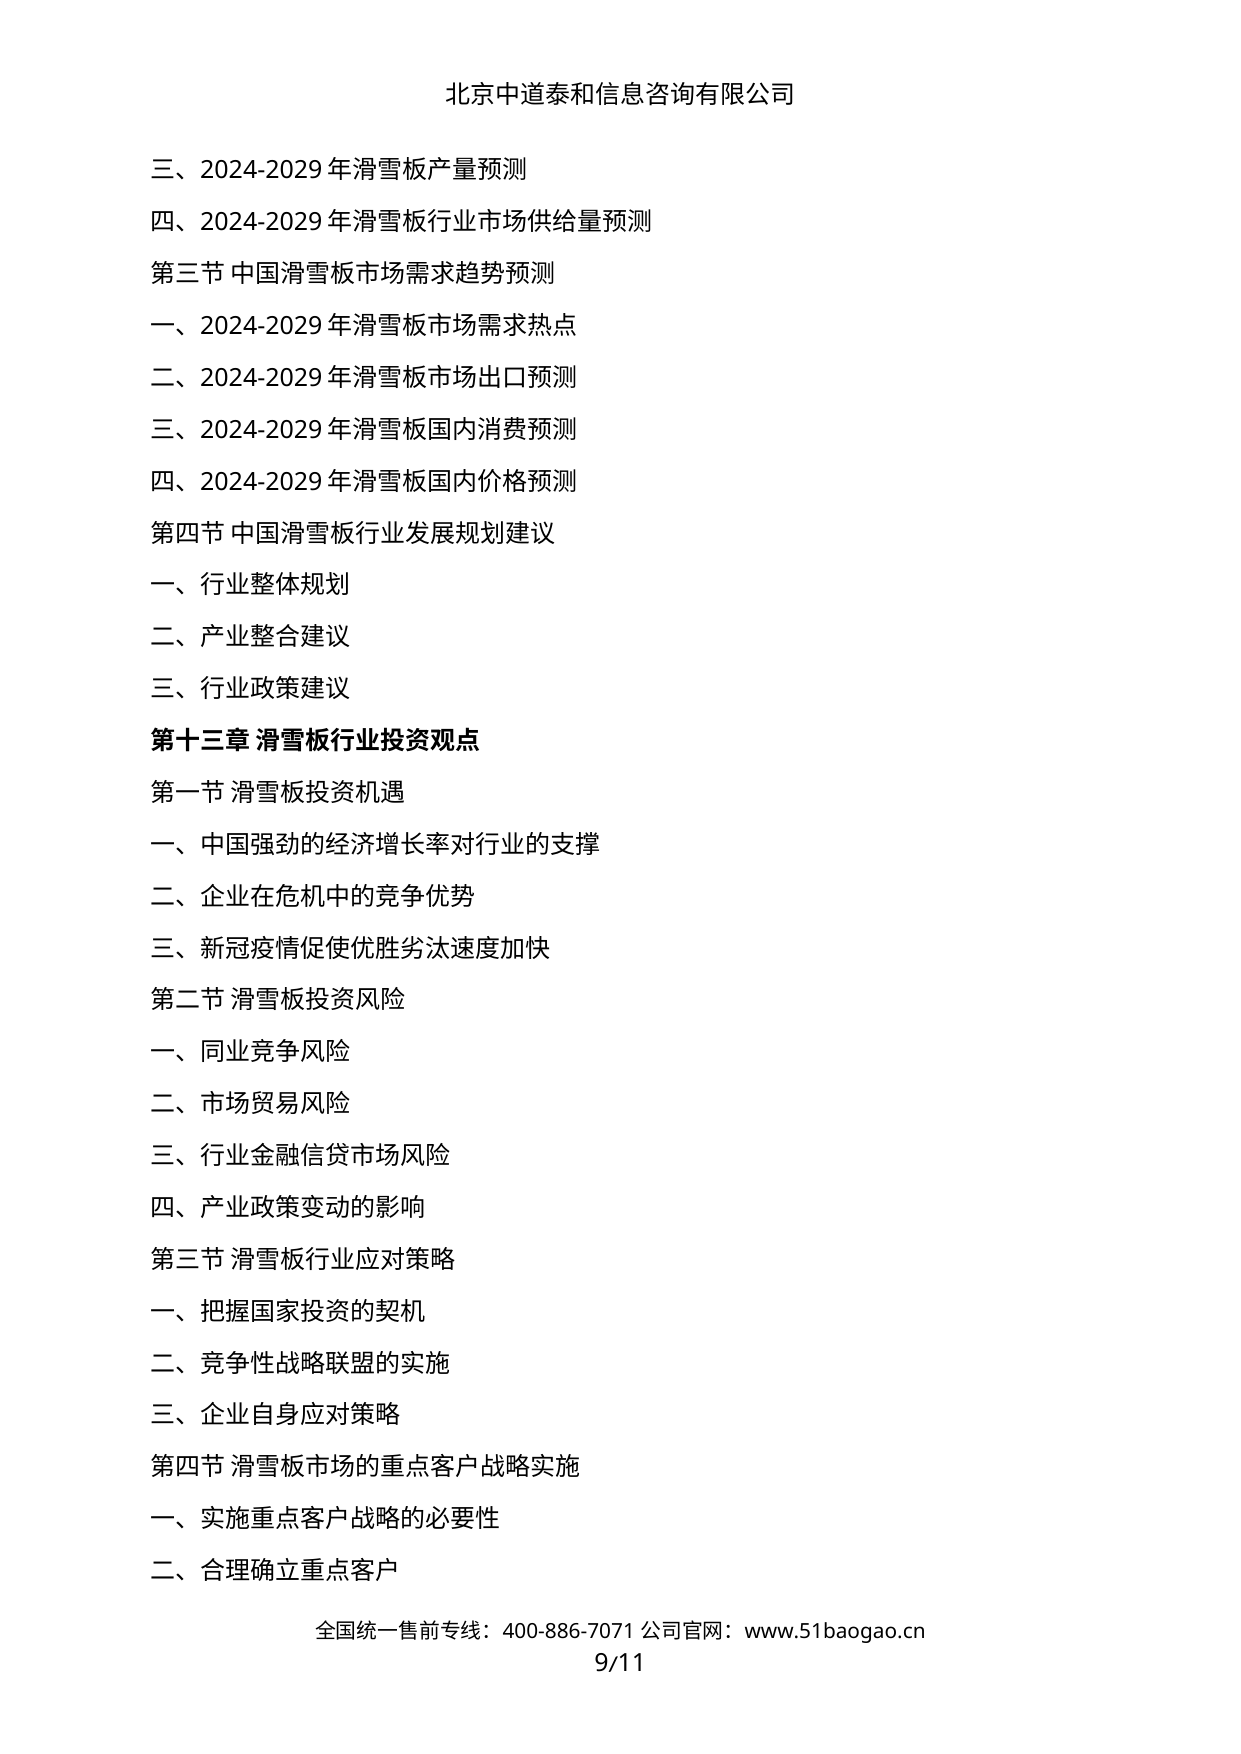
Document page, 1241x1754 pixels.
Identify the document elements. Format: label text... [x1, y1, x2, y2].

text 一、实施重点客户战略的必要性 [150, 1499, 1090, 1535]
text 第二节 滑雪板投资风险 [150, 980, 1090, 1016]
text 三、企业自身应对策略 [150, 1395, 1090, 1431]
text 第四节 滑雪板市场的重点客户战略实施 [150, 1447, 1090, 1483]
text 二、合理确立重点客户 [150, 1551, 1090, 1587]
text 二、产业整合建议 [150, 617, 1090, 653]
text 第十三章 滑雪板行业投资观点 [150, 721, 1090, 757]
text 一、中国强劲的经济增长率对行业的支撑 [150, 824, 1090, 861]
text 三、2024-2029年滑雪板国内消费预测 [150, 409, 1090, 446]
text 一、2024-2029年滑雪板市场需求热点 [150, 306, 1090, 342]
text 第三节 中国滑雪板市场需求趋势预测 [150, 254, 1090, 290]
text 三、新冠疫情促使优胜劣汰速度加快 [150, 928, 1090, 964]
text 第四节 中国滑雪板行业发展规划建议 [150, 513, 1090, 549]
text 一、同业竞争风险 [150, 1032, 1090, 1068]
text 二、2024-2029年滑雪板市场出口预测 [150, 357, 1090, 394]
text 第一节 滑雪板投资机遇 [150, 772, 1090, 809]
text 三、行业政策建议 [150, 669, 1090, 705]
text 一、把握国家投资的契机 [150, 1291, 1090, 1327]
text 四、2024-2029年滑雪板国内价格预测 [150, 461, 1090, 497]
text 三、行业金融信贷市场风险 [150, 1136, 1090, 1172]
text 三、2024-2029年滑雪板产量预测 [150, 150, 1090, 186]
text 四、产业政策变动的影响 [150, 1187, 1090, 1224]
text 四、2024-2029年滑雪板行业市场供给量预测 [150, 202, 1090, 238]
text 一、行业整体规划 [150, 565, 1090, 601]
text 二、企业在危机中的竞争优势 [150, 876, 1090, 912]
text 二、竞争性战略联盟的实施 [150, 1343, 1090, 1379]
text 第三节 滑雪板行业应对策略 [150, 1239, 1090, 1276]
text 二、市场贸易风险 [150, 1084, 1090, 1120]
